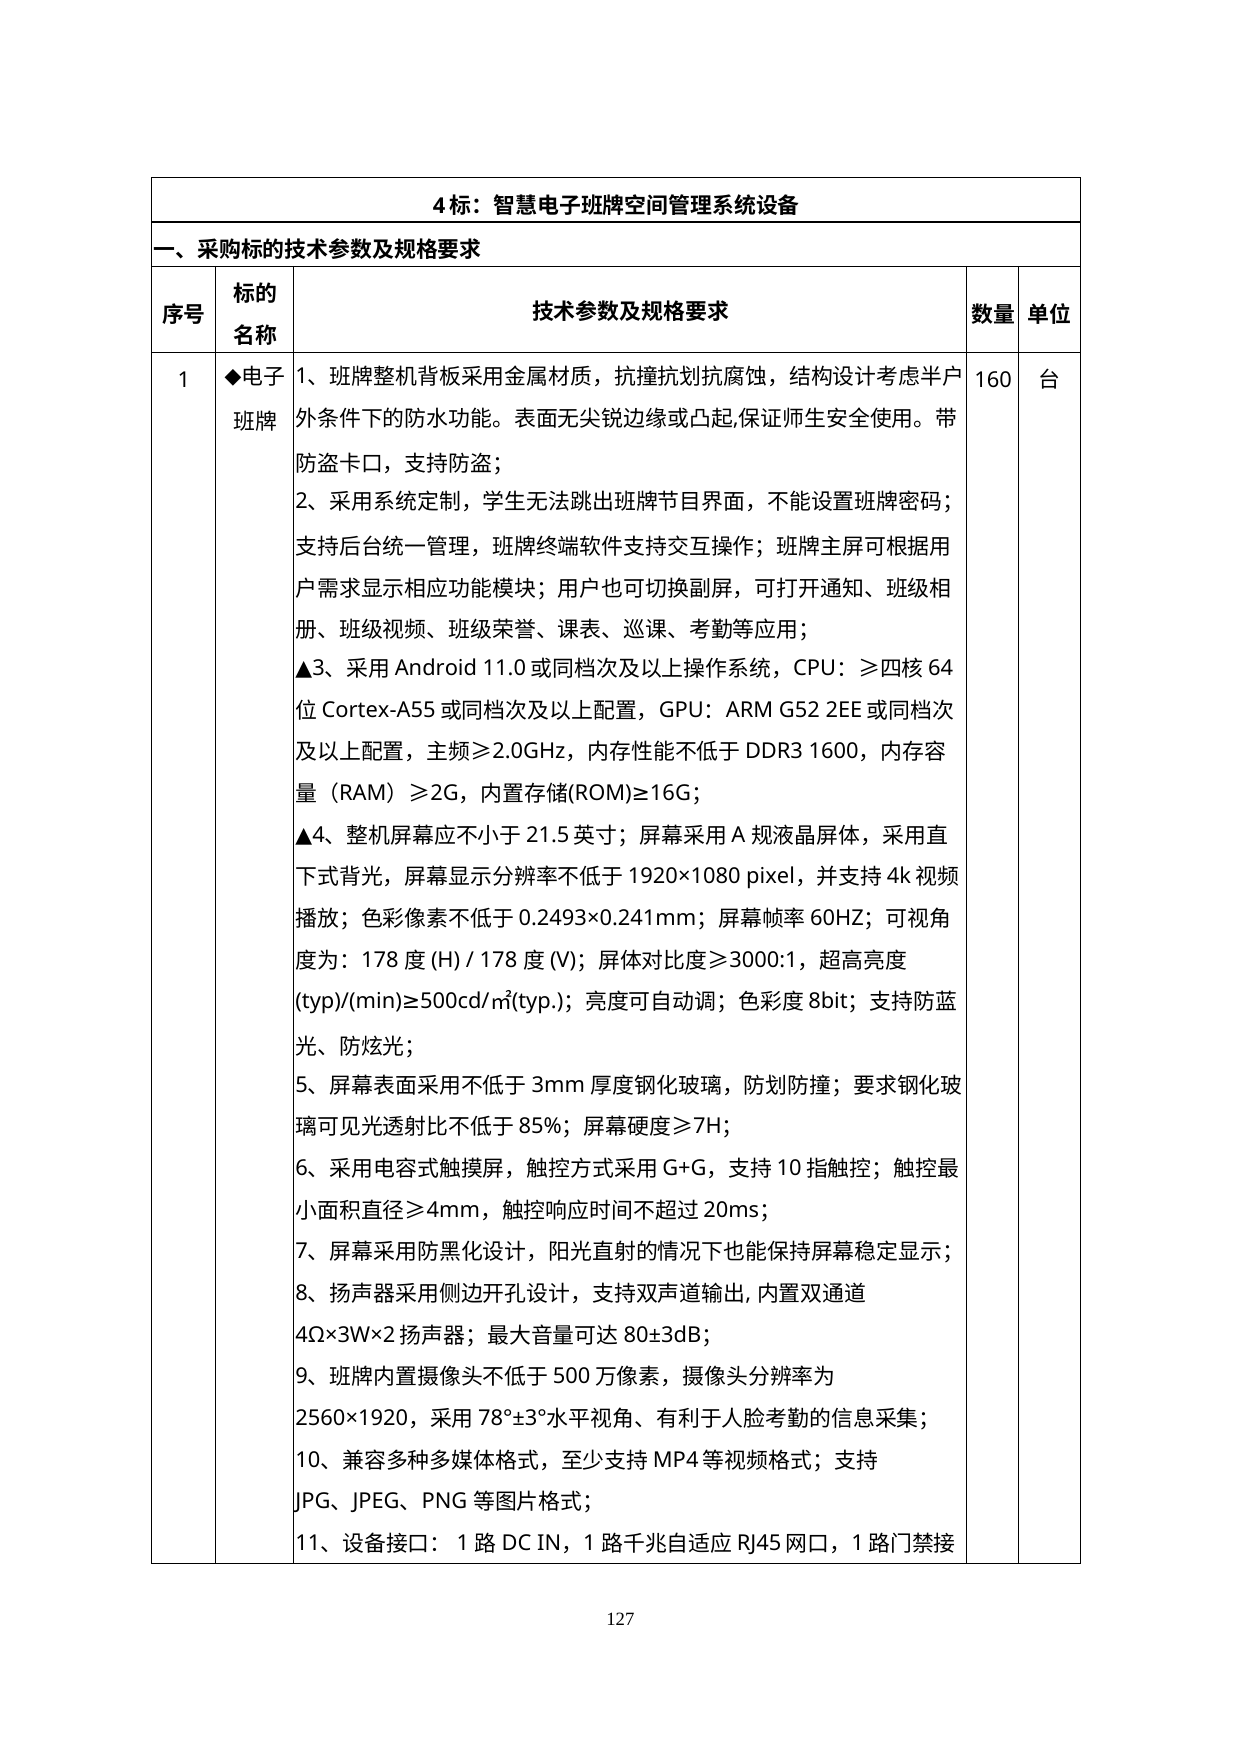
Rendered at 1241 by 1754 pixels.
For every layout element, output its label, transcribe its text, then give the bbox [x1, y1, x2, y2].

table_cell 160 [967, 353, 1018, 1563]
table_cell 数量 [967, 267, 1018, 352]
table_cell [294, 353, 966, 1563]
table_cell 技术参数及规格要求 [294, 267, 966, 352]
table_cell 1 [152, 353, 215, 1563]
table_cell 一、采购标的技术参数及规格要求 [152, 223, 1080, 266]
table_cell 序号 [152, 267, 215, 352]
table_cell 单位 [1019, 267, 1080, 352]
table_cell ◆电子班牌 [216, 353, 293, 1563]
table_cell 标的 名称 [216, 267, 293, 352]
table_header 4标：智慧电子班牌空间管理系统设备 [152, 178, 1080, 221]
table_cell 台 [1019, 353, 1080, 1563]
